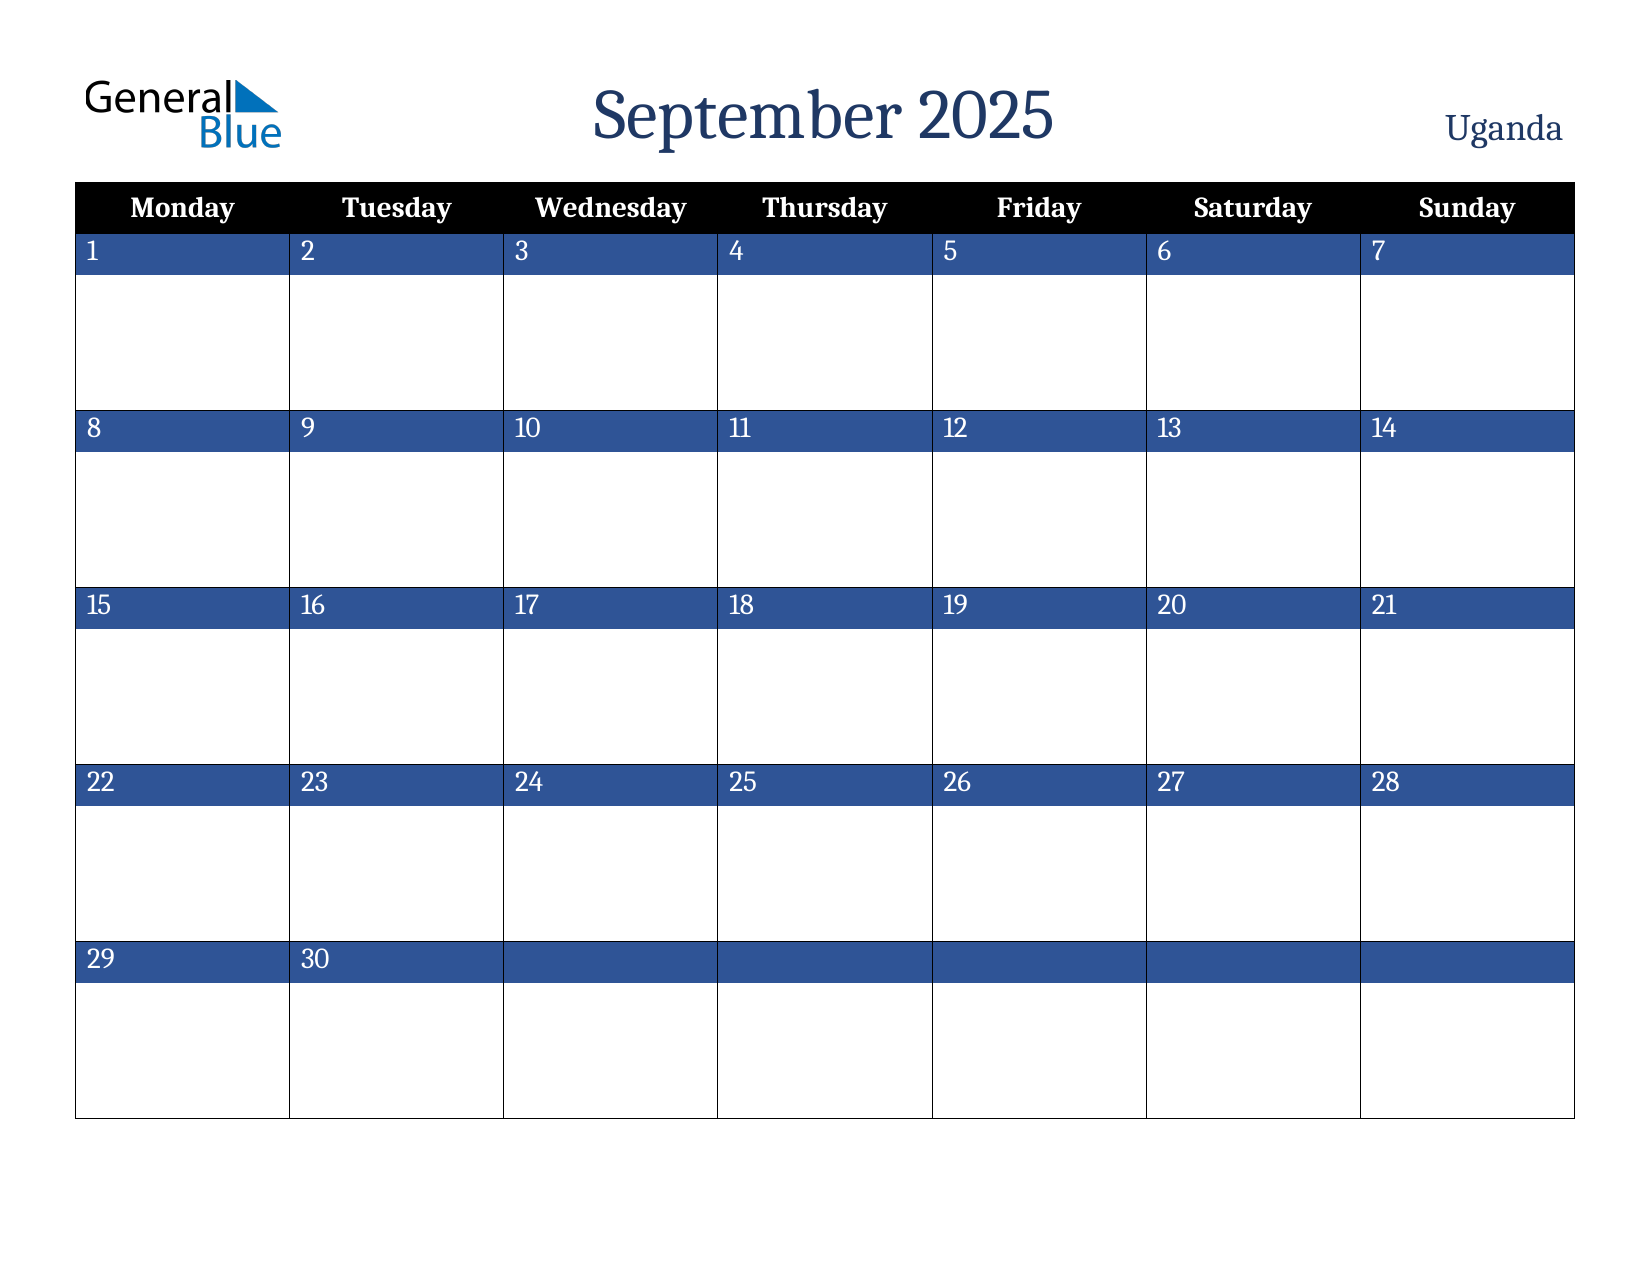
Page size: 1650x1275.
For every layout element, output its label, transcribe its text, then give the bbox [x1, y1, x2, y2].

table_cell 1 [76, 234, 289, 275]
table_cell [718, 983, 932, 1118]
table_cell 22 [76, 765, 289, 806]
table_cell [1147, 942, 1360, 983]
table_header September 2025 [504, 75, 1146, 182]
table_cell 19 [933, 588, 1146, 629]
table_cell 6 [1147, 234, 1360, 275]
table_cell Thursday [718, 183, 932, 233]
table_cell [290, 452, 503, 587]
table_cell [1361, 452, 1574, 587]
table_cell [76, 629, 289, 764]
table_cell 21 [1361, 588, 1574, 629]
table_cell [718, 275, 932, 410]
table_cell 26 [933, 765, 1146, 806]
table_cell 20 [1147, 588, 1360, 629]
table_cell [1361, 275, 1574, 410]
table_cell [1147, 275, 1360, 410]
table_cell 5 [933, 234, 1146, 275]
table_cell 25 [718, 765, 932, 806]
table_cell 8 [76, 411, 289, 452]
table_cell 17 [504, 588, 717, 629]
table_cell [933, 942, 1146, 983]
table_cell [76, 806, 289, 941]
table_cell 14 [1361, 411, 1574, 452]
table_cell 27 [1147, 765, 1360, 806]
table_cell [76, 452, 289, 587]
table_cell [290, 806, 503, 941]
table_cell 4 [718, 234, 932, 275]
table_cell 24 [504, 765, 717, 806]
table_cell 29 [76, 942, 289, 983]
table_cell [76, 983, 289, 1118]
table_header Uganda [1146, 75, 1574, 182]
table_cell [504, 452, 717, 587]
table_cell [718, 806, 932, 941]
table_cell [76, 275, 289, 410]
table_cell 30 [290, 942, 503, 983]
table_cell 7 [1361, 234, 1574, 275]
table_cell Sunday [1361, 183, 1574, 233]
table_cell [290, 983, 503, 1118]
picture [86, 80, 281, 148]
table_cell [718, 452, 932, 587]
table_cell [718, 629, 932, 764]
table_cell 16 [290, 588, 503, 629]
table_cell [290, 275, 503, 410]
table_cell 13 [1147, 411, 1360, 452]
table_cell [933, 983, 1146, 1118]
table_cell 18 [718, 588, 932, 629]
table_cell 15 [76, 588, 289, 629]
table_cell [504, 275, 717, 410]
table_cell [504, 942, 717, 983]
table_cell [1147, 983, 1360, 1118]
table_cell [1361, 942, 1574, 983]
table_cell 9 [290, 411, 503, 452]
table_cell [933, 629, 1146, 764]
table_cell [1147, 452, 1360, 587]
table_cell [933, 275, 1146, 410]
table_cell Monday [76, 183, 289, 233]
table_cell Friday [933, 183, 1146, 233]
table_cell [504, 629, 717, 764]
table_cell [1361, 806, 1574, 941]
table_cell [290, 629, 503, 764]
table_cell 23 [290, 765, 503, 806]
table_cell 11 [718, 411, 932, 452]
table_cell [1147, 629, 1360, 764]
table_cell Tuesday [290, 183, 503, 233]
table_cell [1147, 806, 1360, 941]
table_cell 3 [504, 234, 717, 275]
table_cell [504, 983, 717, 1118]
table_cell Wednesday [504, 183, 717, 233]
table_header [76, 75, 503, 182]
table_cell 28 [1361, 765, 1574, 806]
table_cell [933, 452, 1146, 587]
table_cell [933, 806, 1146, 941]
table_cell 10 [504, 411, 717, 452]
table_cell 2 [290, 234, 503, 275]
table_cell Saturday [1147, 183, 1360, 233]
table_cell 12 [933, 411, 1146, 452]
table_cell [1361, 983, 1574, 1118]
table_cell [1361, 629, 1574, 764]
table_cell [504, 806, 717, 941]
table_cell [718, 942, 932, 983]
